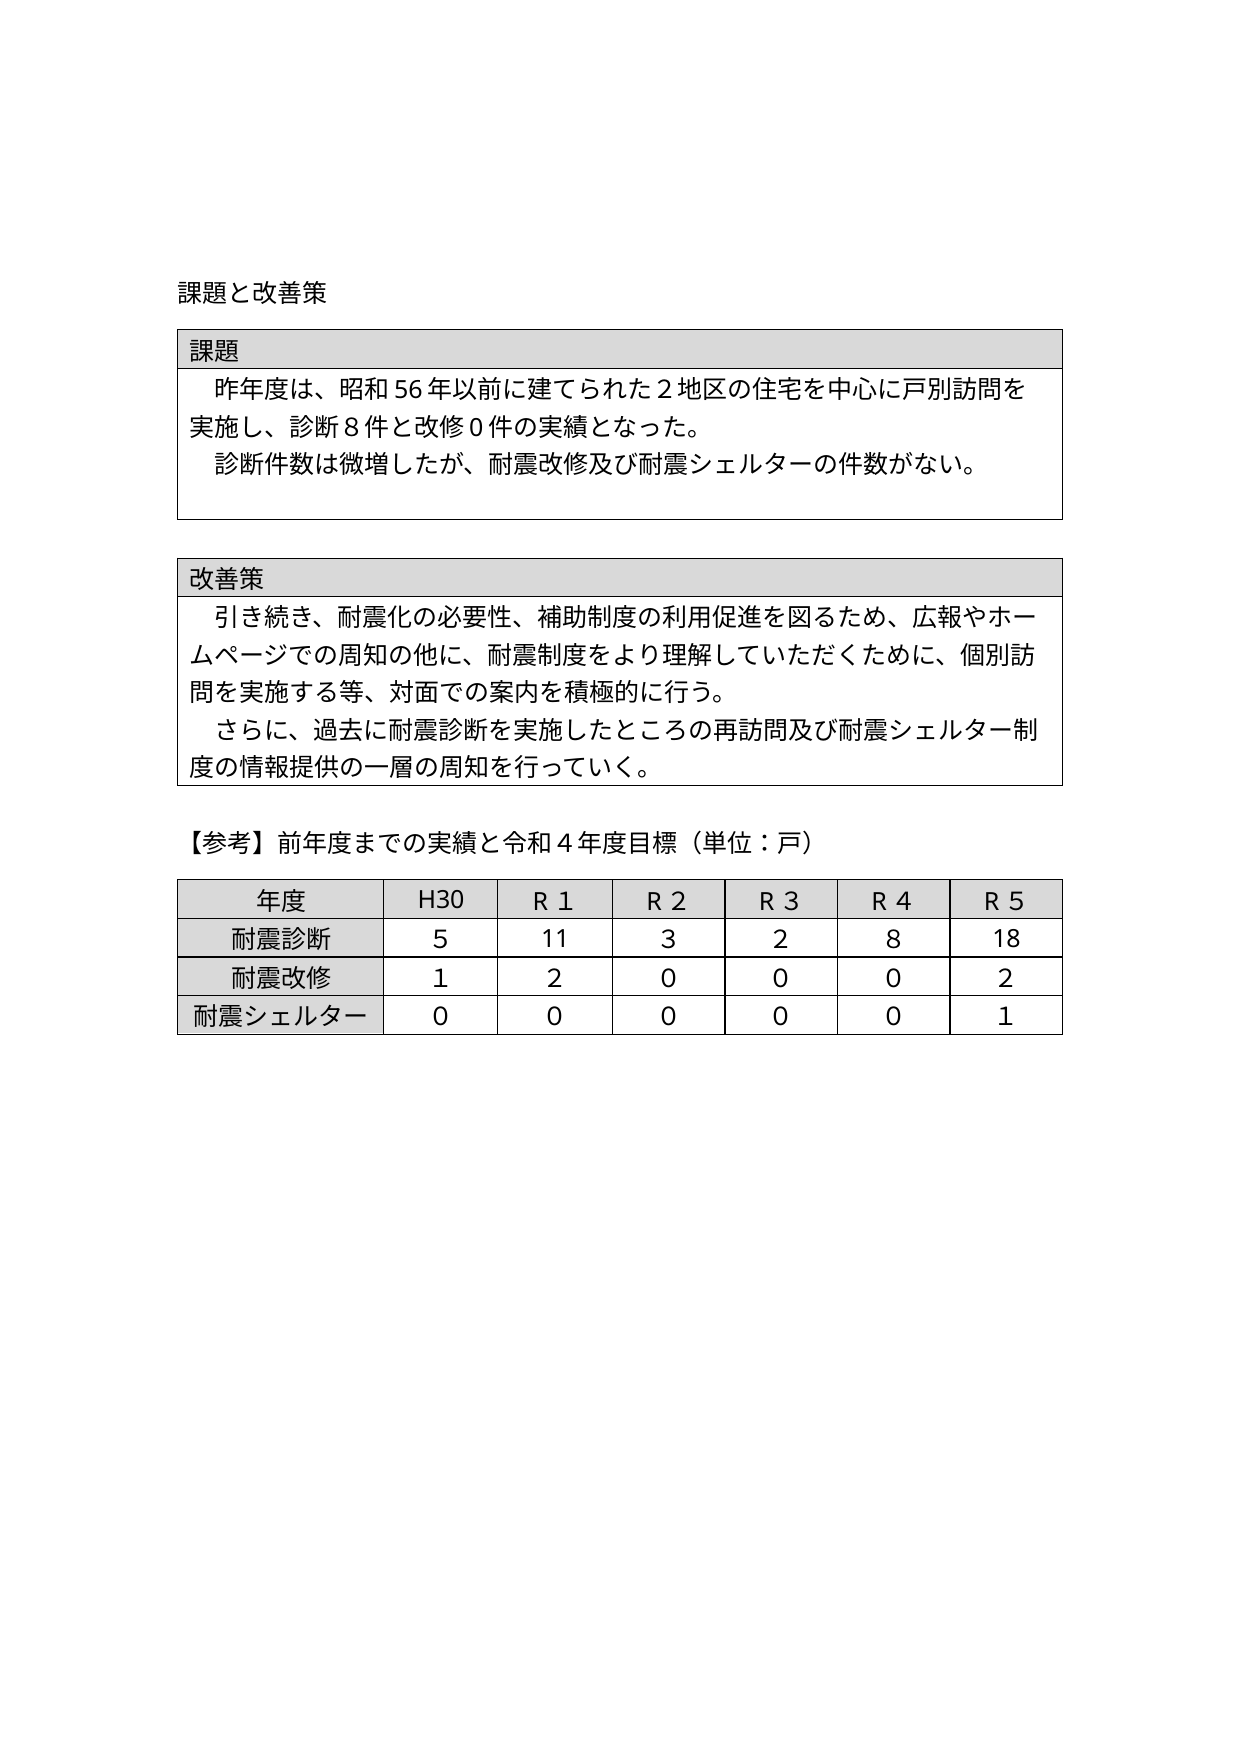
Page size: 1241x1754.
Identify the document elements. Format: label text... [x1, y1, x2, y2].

table_cell ０ [726, 958, 837, 995]
table_cell ０ [384, 996, 497, 1033]
table_cell 11 [498, 919, 612, 956]
table_header H30 [384, 880, 497, 918]
table_cell ５ [384, 919, 497, 956]
table_cell 耐震診断 [178, 919, 383, 956]
table_cell 耐震シェルター [178, 996, 383, 1033]
table_header R３ [726, 880, 837, 918]
table_cell ２ [498, 958, 612, 995]
table_cell ０ [838, 958, 949, 995]
table_cell ０ [498, 996, 612, 1033]
table_cell ３ [613, 919, 724, 956]
table_header 課題 [178, 330, 1062, 368]
table_cell ２ [726, 919, 837, 956]
table_header 年度 [178, 880, 383, 918]
table_cell １ [384, 958, 497, 995]
table_cell 昨年度は、昭和56年以前に建てられた２地区の住宅を中心に戸別訪問を実施し、診断８件と改修0件の実績となった。 診断件数は微増したが、耐震改修及び耐震シェルターの件数がない。 [178, 369, 1062, 519]
table_header R４ [838, 880, 949, 918]
table_cell 耐震改修 [178, 958, 383, 995]
text 【参考】前年度までの実績と令和４年度目標（単位：戸） [177, 823, 1063, 861]
table_cell 引き続き、耐震化の必要性、補助制度の利用促進を図るため、広報やホームページでの周知の他に、耐震制度をより理解していただくために、個別訪問を実施する等、対面での案内を積極的に行う。 さらに、過去に耐震診断を実施したところの再訪問及び耐震シェルター制度の情報提供の一層の周知を行っていく。 [178, 597, 1062, 784]
table_cell ０ [726, 996, 837, 1033]
table_cell ８ [838, 919, 949, 956]
table_cell １ [951, 996, 1062, 1033]
table_header R２ [613, 880, 724, 918]
table_header R５ [951, 880, 1062, 918]
table_cell 18 [951, 919, 1062, 956]
table_cell ２ [951, 958, 1062, 995]
text 課題と改善策 [177, 273, 1063, 311]
table_cell ０ [838, 996, 949, 1033]
table_cell ０ [613, 996, 724, 1033]
table_cell ０ [613, 958, 724, 995]
table_header 改善策 [178, 559, 1062, 596]
table_header R１ [498, 880, 612, 918]
